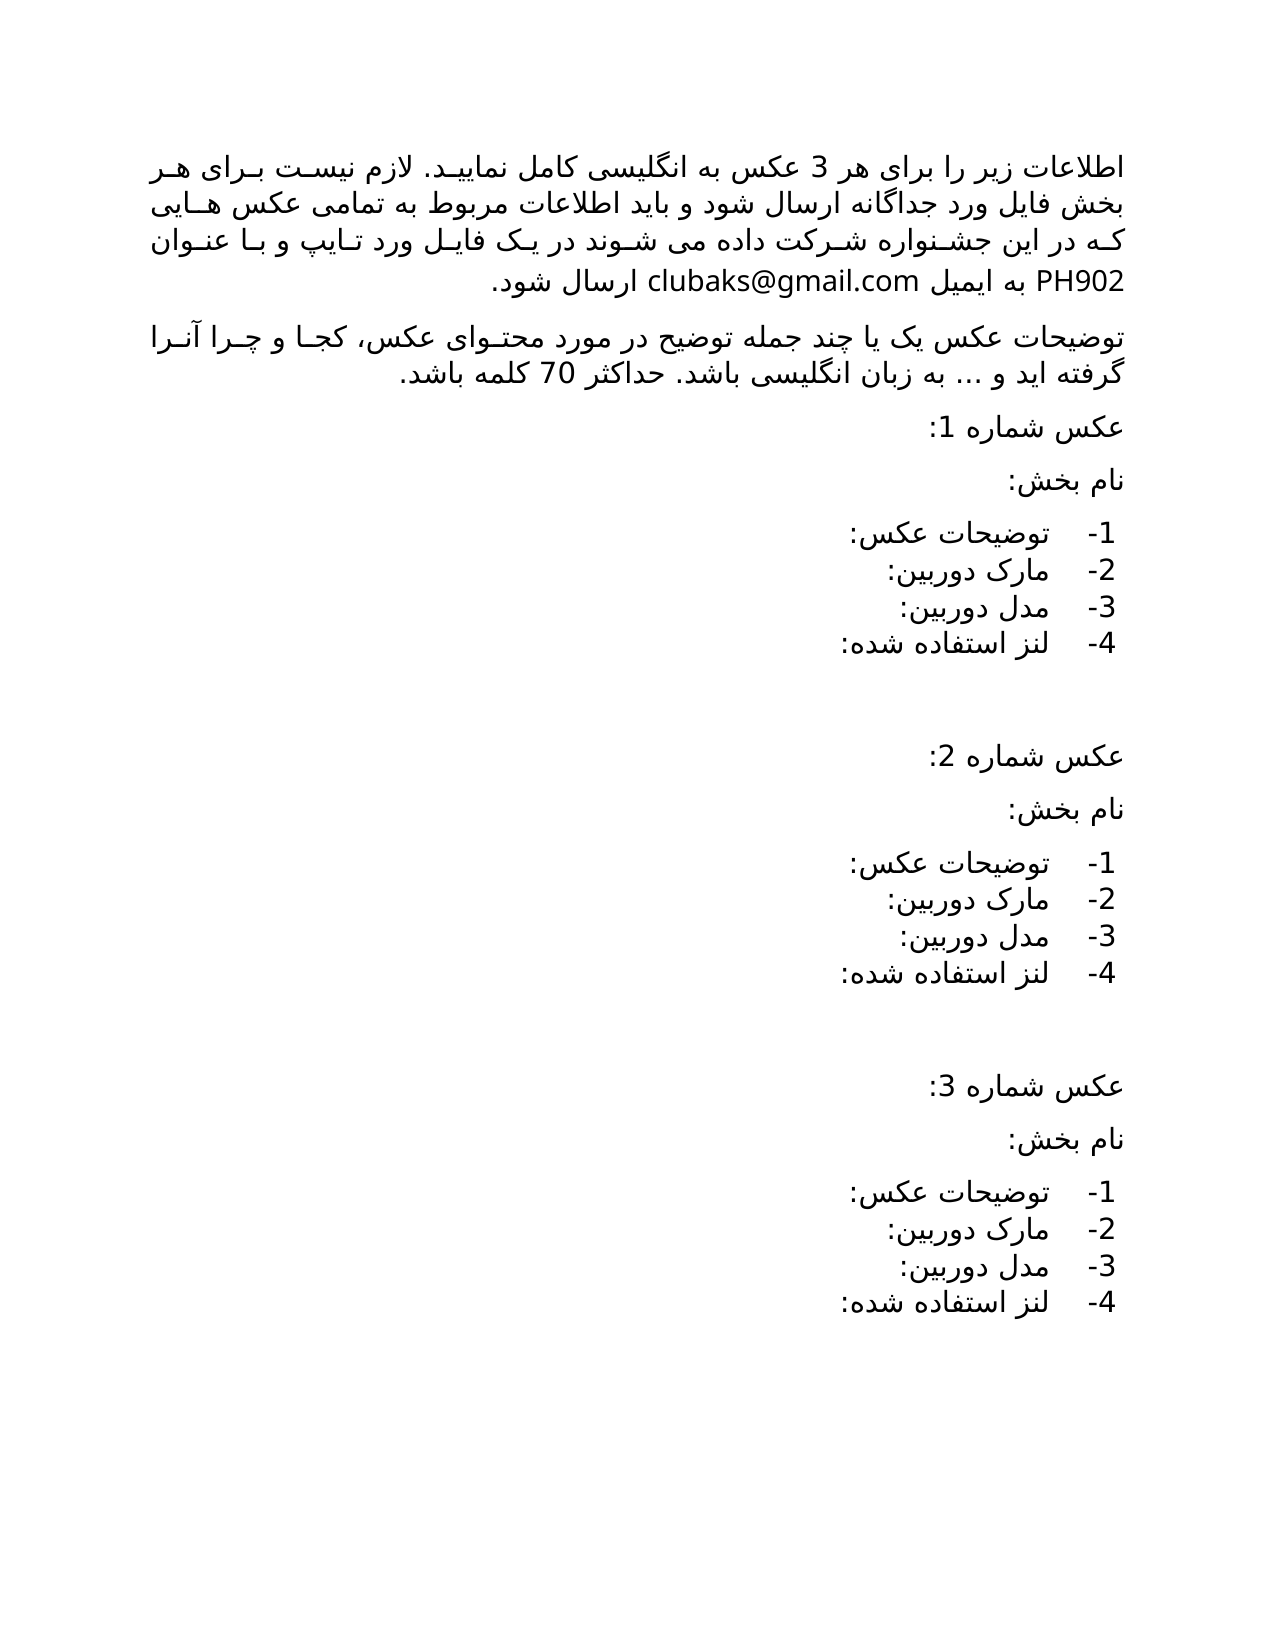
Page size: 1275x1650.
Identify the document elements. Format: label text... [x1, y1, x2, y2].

text توضیحات عکس یک یا چند جمله توضیح در مورد محتوای عکس، کجا و چرا آنرا گرفته اید و ... به زبان انگلیسی باشد. حداکثر 70 کلمه باشد. [150, 320, 1125, 391]
list توضیحات عکس: [150, 517, 1087, 551]
text عکس شماره 1: [150, 410, 1125, 444]
text نام بخش: [150, 463, 1125, 497]
list توضیحات عکس: [150, 846, 1087, 880]
list لنز استفاده شده: [150, 627, 1087, 661]
list مارک دوربین: [150, 883, 1087, 917]
text اطلاعات زیر را برای هر 3 عکس به انگلیسی کامل نمایید. لازم نیست برای هر بخش فایل ورد جداگانه ارسال شود و باید اطلاعات مربوط به تمامی عکس هایی که در این جشنواره شرکت داده می شوند در یک فایل ورد تایپ و با عنوان PH902 به ایمیل clubaks@gmail.com ارسال شود. [150, 150, 1125, 300]
list لنز استفاده شده: [150, 956, 1087, 990]
list لنز استفاده شده: [150, 1286, 1087, 1319]
text نام بخش: [150, 1122, 1125, 1156]
list مدل دوربین: [150, 590, 1087, 624]
text عکس شماره 3: [150, 1069, 1125, 1103]
text نام بخش: [150, 793, 1125, 827]
list مدل دوربین: [150, 1249, 1087, 1283]
text عکس شماره 2: [150, 739, 1125, 773]
list توضیحات عکس: [150, 1176, 1087, 1209]
list مارک دوربین: [150, 1212, 1087, 1246]
list مدل دوربین: [150, 919, 1087, 953]
list مارک دوربین: [150, 553, 1087, 587]
